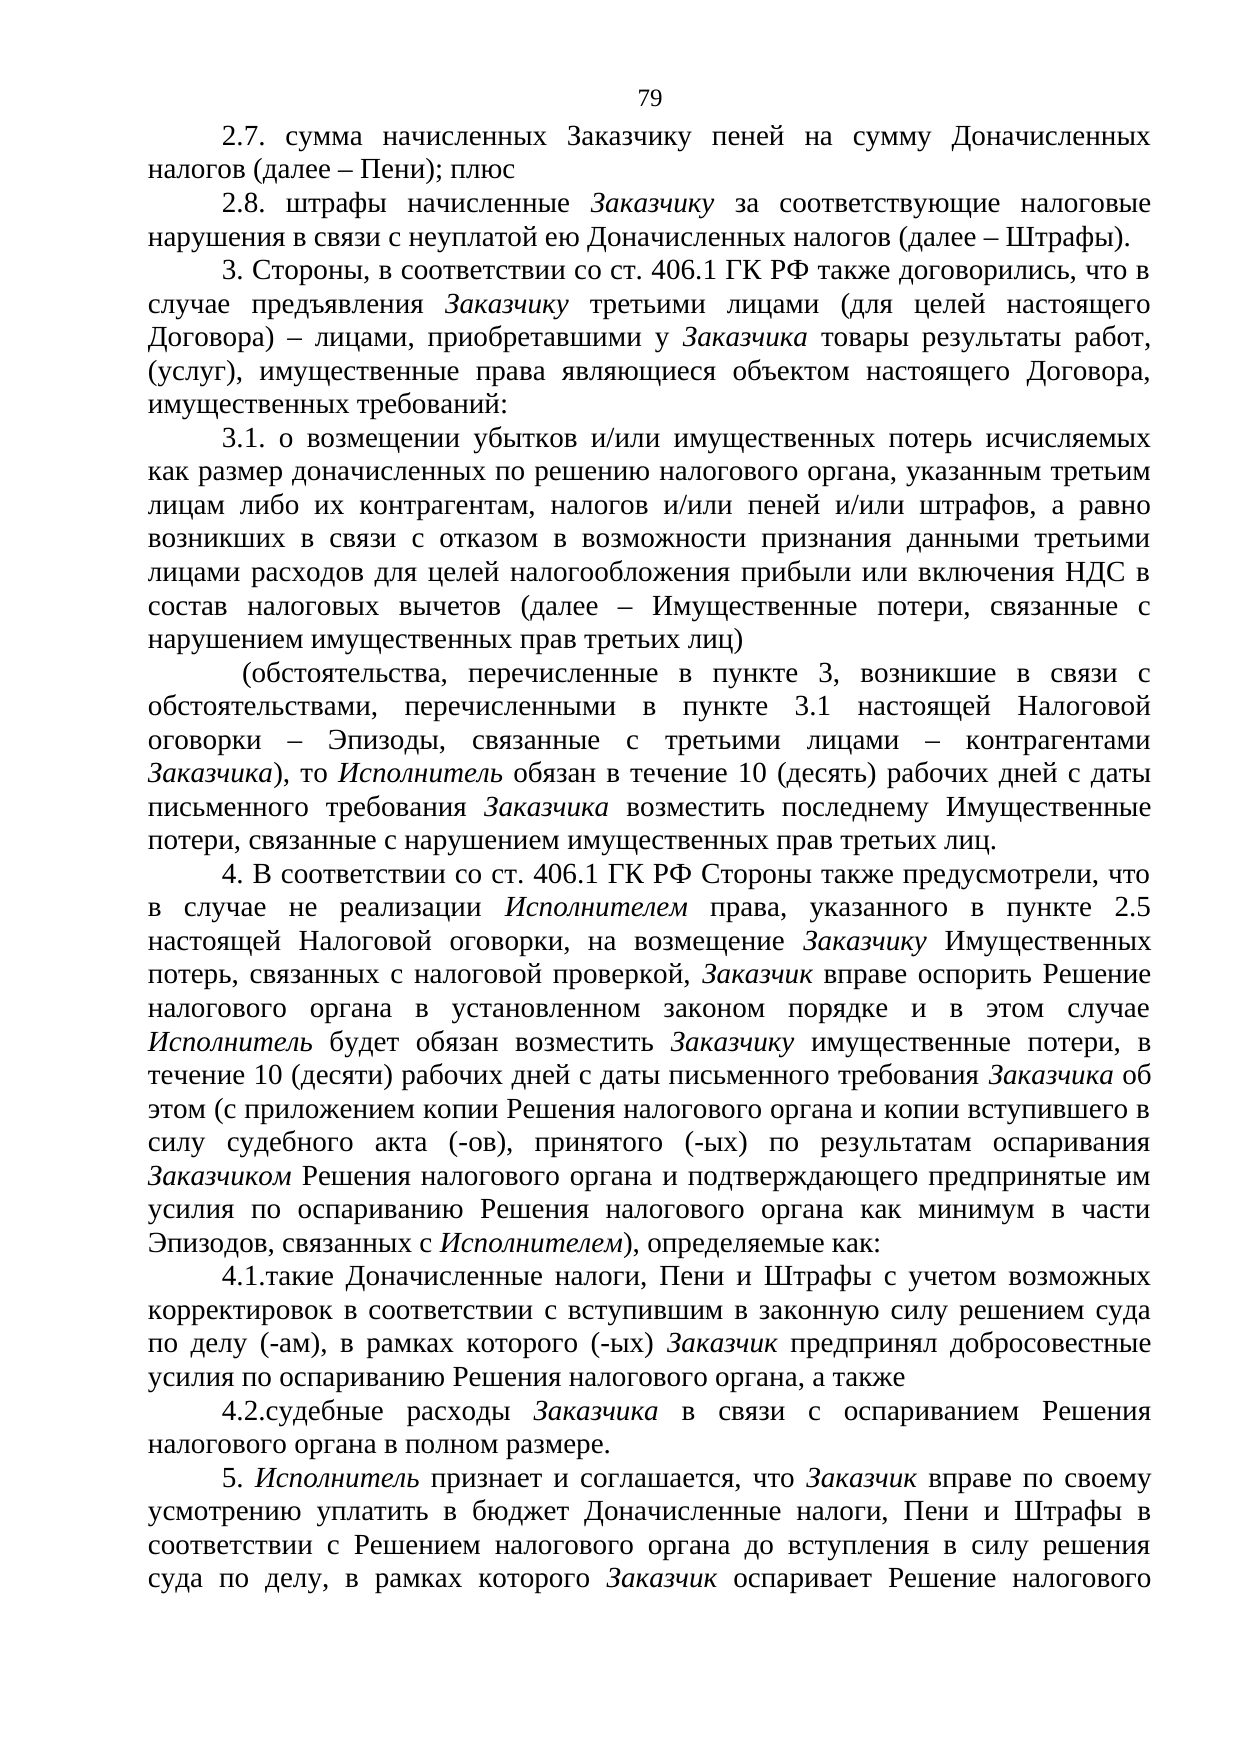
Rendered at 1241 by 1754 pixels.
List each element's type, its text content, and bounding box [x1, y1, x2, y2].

text (обстоятельства, перечисленные в пункте 3, возникшие в связи с обстоятельствами, перечисленными в пункте 3.1 настоящей Налоговой оговорки – Эпизоды, связанные с третьими лицами – контрагентами Заказчика), то Исполнитель обязан в течение 10 (десять) рабочих дней с даты письменного требования Заказчика возместить последнему Имущественные потери, связанные с нарушением имущественных прав третьих лиц. [148, 655, 1152, 856]
text 2.7. сумма начисленных Заказчику пеней на сумму Доначисленных налогов (далее – Пени); плюс [148, 118, 1152, 185]
text 4. В соответствии со ст. 406.1 ГК РФ Стороны также предусмотрели, что в случае не реализации Исполнителем права, указанного в пункте 2.5 настоящей Налоговой оговорки, на возмещение Заказчику Имущественных потерь, связанных с налоговой проверкой, Заказчик вправе оспорить Решение налогового органа в установленном законом порядке и в этом случае Исполнитель будет обязан возместить Заказчику имущественные потери, в течение 10 (десяти) рабочих дней с даты письменного требования Заказчика об этом (с приложением копии Решения налогового органа и копии вступившего в силу судебного акта (-ов), принятого (-ых) по результатам оспаривания Заказчиком Решения налогового органа и подтверждающего предпринятые им усилия по оспариванию Решения налогового органа как минимум в части Эпизодов, связанных с Исполнителем), определяемые как: [148, 856, 1152, 1258]
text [148, 1460, 1152, 1594]
text 4.1.такие Доначисленные налоги, Пени и Штрафы с учетом возможных корректировок в соответствии с вступившим в законную силу решением суда по делу (-ам), в рамках которого (-ых) Заказчик предпринял добросовестные усилия по оспариванию Решения налогового органа, а также [148, 1258, 1152, 1393]
text 4.2.судебные расходы Заказчика в связи с оспариванием Решения налогового органа в полном размере. [148, 1393, 1152, 1460]
text 3. Стороны, в соответствии со ст. 406.1 ГК РФ также договорились, что в случае предъявления Заказчику третьими лицами (для целей настоящего Договора) – лицами, приобретавшими у Заказчика товары результаты работ, (услуг), имущественные права являющиеся объектом настоящего Договора, имущественных требований: [148, 252, 1152, 420]
text 3.1. о возмещении убытков и/или имущественных потерь исчисляемых как размер доначисленных по решению налогового органа, указанным третьим лицам либо их контрагентам, налогов и/или пеней и/или штрафов, а равно возникших в связи с отказом в возможности признания данными третьими лицами расходов для целей налогообложения прибыли или включения НДС в состав налоговых вычетов (далее – Имущественные потери, связанные с нарушением имущественных прав третьих лиц) [148, 420, 1152, 655]
text 2.8. штрафы начисленные Заказчику за соответствующие налоговые нарушения в связи с неуплатой ею Доначисленных налогов (далее – Штрафы). [148, 185, 1152, 252]
